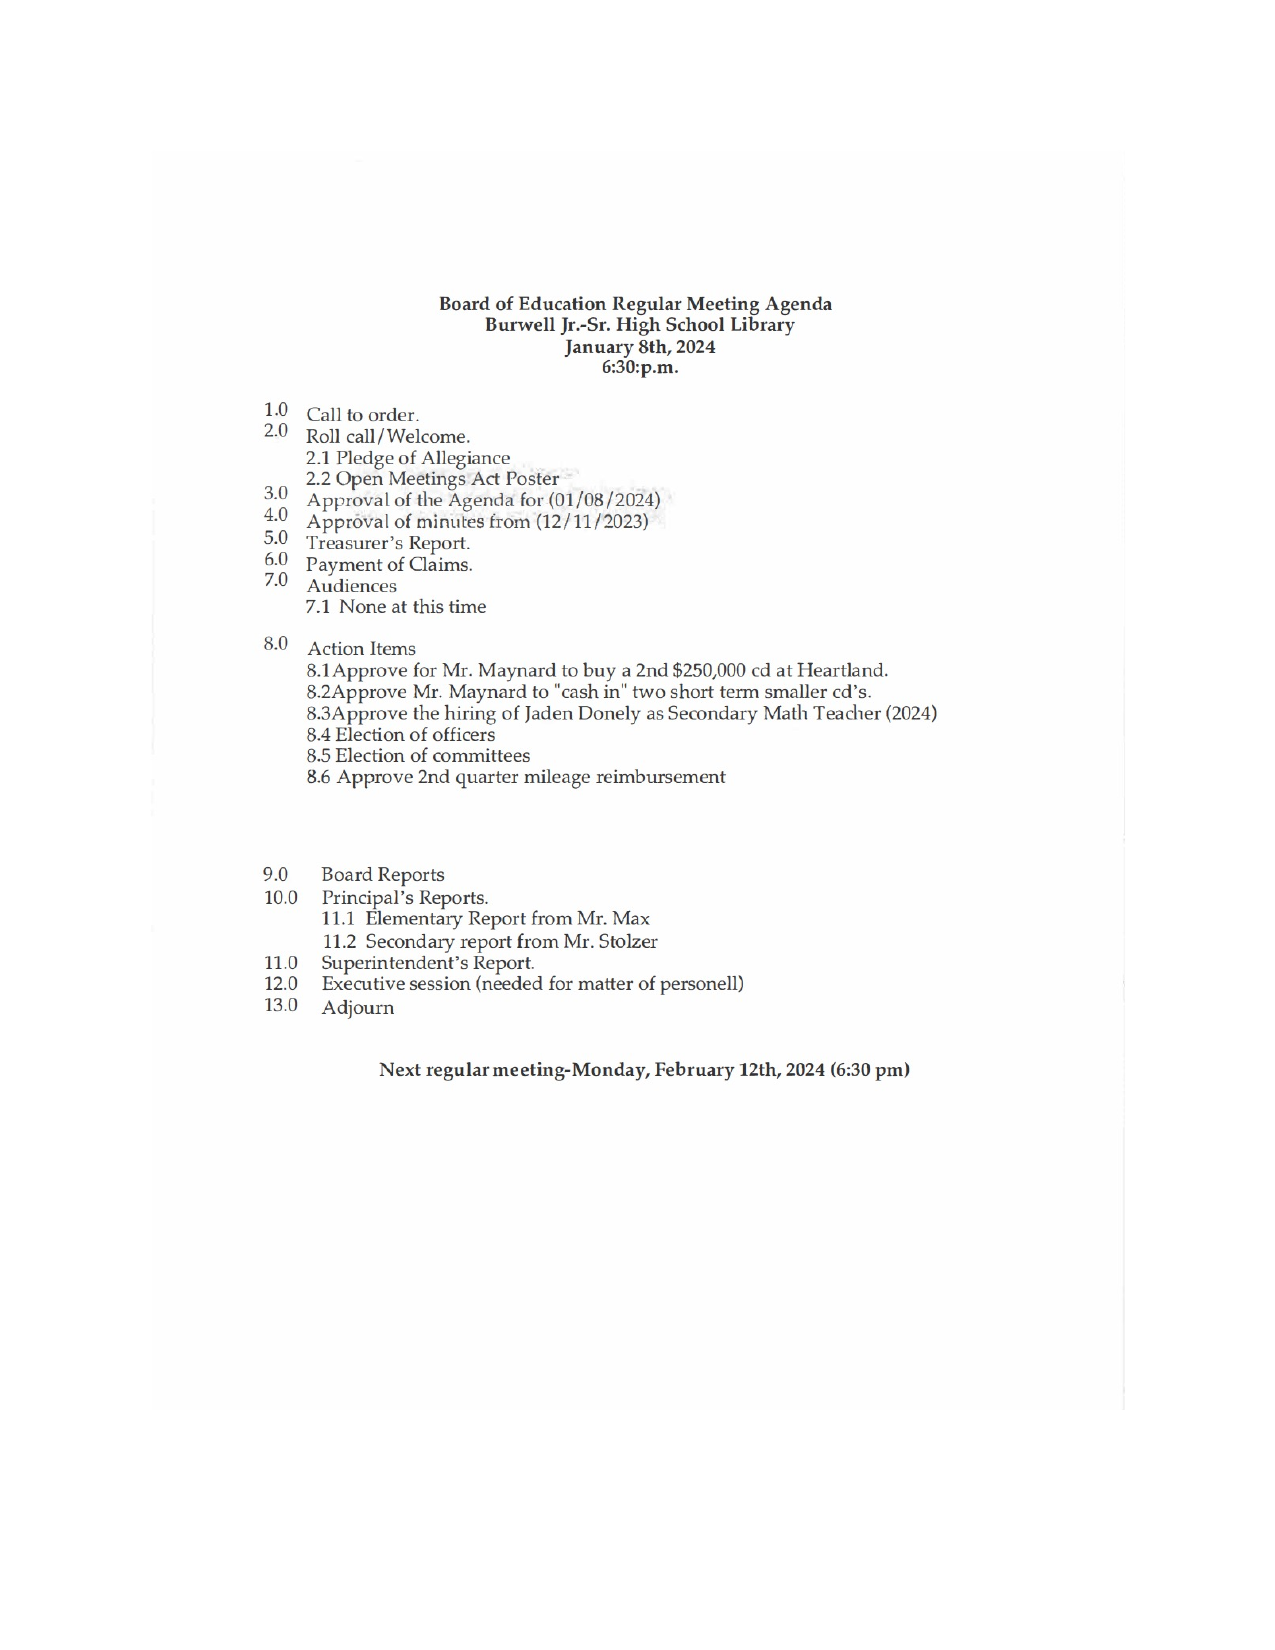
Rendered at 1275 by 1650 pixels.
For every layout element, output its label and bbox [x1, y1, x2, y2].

picture [150, 150, 1125, 1410]
